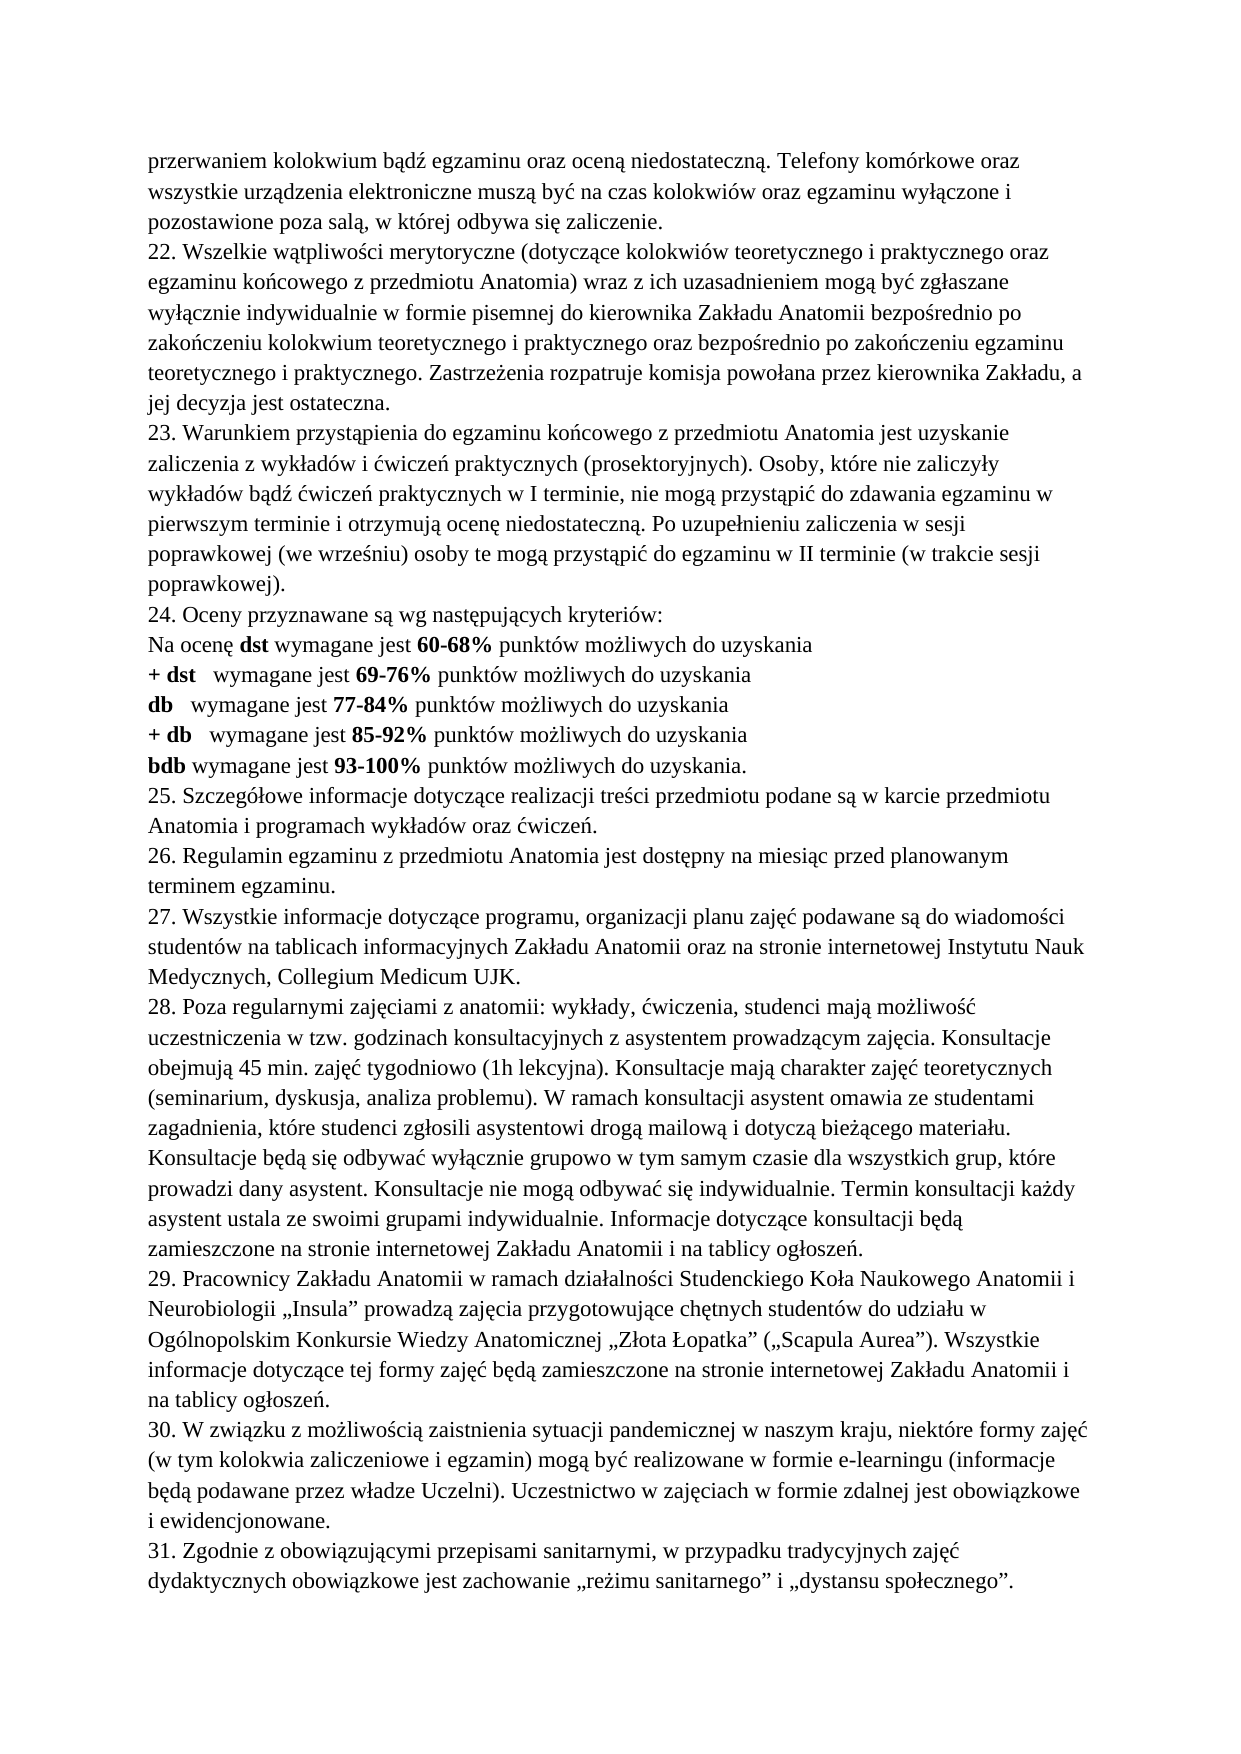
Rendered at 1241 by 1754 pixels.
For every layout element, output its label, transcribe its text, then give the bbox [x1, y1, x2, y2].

text 28. Poza regularnymi zajęciami z anatomii: wykłady, ćwiczenia, studenci mają możliwość uczestniczenia w tzw. godzinach konsultacyjnych z asystentem prowadzącym zajęcia. Konsultacje obejmują 45 min. zajęć tygodniowo (1h lekcyjna). Konsultacje mają charakter zajęć teoretycznych (seminarium, dyskusja, analiza problemu). W ramach konsultacji asystent omawia ze studentami zagadnienia, które studenci zgłosili asystentowi drogą mailową i dotyczą bieżącego materiału. Konsultacje będą się odbywać wyłącznie grupowo w tym samym czasie dla wszystkich grup, które prowadzi dany asystent. Konsultacje nie mogą odbywać się indywidualnie. Termin konsultacji każdy asystent ustala ze swoimi grupami indywidualnie. Informacje dotyczące konsultacji będą zamieszczone na stronie internetowej Zakładu Anatomii i na tablicy ogłoszeń. [148, 993, 1093, 1261]
text 23. Warunkiem przystąpienia do egzaminu końcowego z przedmiotu Anatomia jest uzyskanie zaliczenia z wykładów i ćwiczeń praktycznych (prosektoryjnych). Osoby, które nie zaliczyły wykładów bądź ćwiczeń praktycznych w I terminie, nie mogą przystąpić do zdawania egzaminu w pierwszym terminie i otrzymują ocenę niedostateczną. Po uzupełnieniu zaliczenia w sesji poprawkowej (we wrześniu) osoby te mogą przystąpić do egzaminu w II terminie (w trakcie sesji poprawkowej). [148, 419, 1093, 597]
text 26. Regulamin egzaminu z przedmiotu Anatomia jest dostępny na miesiąc przed planowanym terminem egzaminu. [148, 842, 1093, 899]
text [148, 148, 1093, 234]
text bdb wymagane jest 93-100% punktów możliwych do uzyskania. [148, 752, 1093, 778]
text 25. Szczegółowe informacje dotyczące realizacji treści przedmiotu podane są w karcie przedmiotu Anatomia i programach wykładów oraz ćwiczeń. [148, 782, 1093, 838]
text + dst wymagane jest 69-76% punktów możliwych do uzyskania [148, 661, 1093, 687]
text 24. Oceny przyznawane są wg następujących kryteriów: [148, 601, 1093, 627]
text db wymagane jest 77-84% punktów możliwych do uzyskania [148, 691, 1093, 718]
text 22. Wszelkie wątpliwości merytoryczne (dotyczące kolokwiów teoretycznego i praktycznego oraz egzaminu końcowego z przedmiotu Anatomia) wraz z ich uzasadnieniem mogą być zgłaszane wyłącznie indywidualnie w formie pisemnej do kierownika Zakładu Anatomii bezpośrednio po zakończeniu kolokwium teoretycznego i praktycznego oraz bezpośrednio po zakończeniu egzaminu teoretycznego i praktycznego. Zastrzeżenia rozpatruje komisja powołana przez kierownika Zakładu, a jej decyzja jest ostateczna. [148, 238, 1093, 416]
text + db wymagane jest 85-92% punktów możliwych do uzyskania [148, 722, 1093, 748]
text 27. Wszystkie informacje dotyczące programu, organizacji planu zajęć podawane są do wiadomości studentów na tablicach informacyjnych Zakładu Anatomii oraz na stronie internetowej Instytutu Nauk Medycznych, Collegium Medicum UJK. [148, 903, 1093, 989]
text 31. Zgodnie z obowiązującymi przepisami sanitarnymi, w przypadku tradycyjnych zajęć dydaktycznych obowiązkowe jest zachowanie „reżimu sanitarnego” i „dystansu społecznego”. [148, 1537, 1093, 1594]
text 30. W związku z możliwością zaistnienia sytuacji pandemicznej w naszym kraju, niektóre formy zajęć (w tym kolokwia zaliczeniowe i egzamin) mogą być realizowane w formie e-learningu (informacje będą podawane przez władze Uczelni). Uczestnictwo w zajęciach w formie zdalnej jest obowiązkowe i ewidencjonowane. [148, 1416, 1093, 1533]
text 29. Pracownicy Zakładu Anatomii w ramach działalności Studenckiego Koła Naukowego Anatomii i Neurobiologii „Insula” prowadzą zajęcia przygotowujące chętnych studentów do udziału w Ogólnopolskim Konkursie Wiedzy Anatomicznej „Złota Łopatka” („Scapula Aurea”). Wszystkie informacje dotyczące tej formy zajęć będą zamieszczone na stronie internetowej Zakładu Anatomii i na tablicy ogłoszeń. [148, 1265, 1093, 1412]
text Na ocenę dst wymagane jest 60-68% punktów możliwych do uzyskania [148, 631, 1093, 657]
